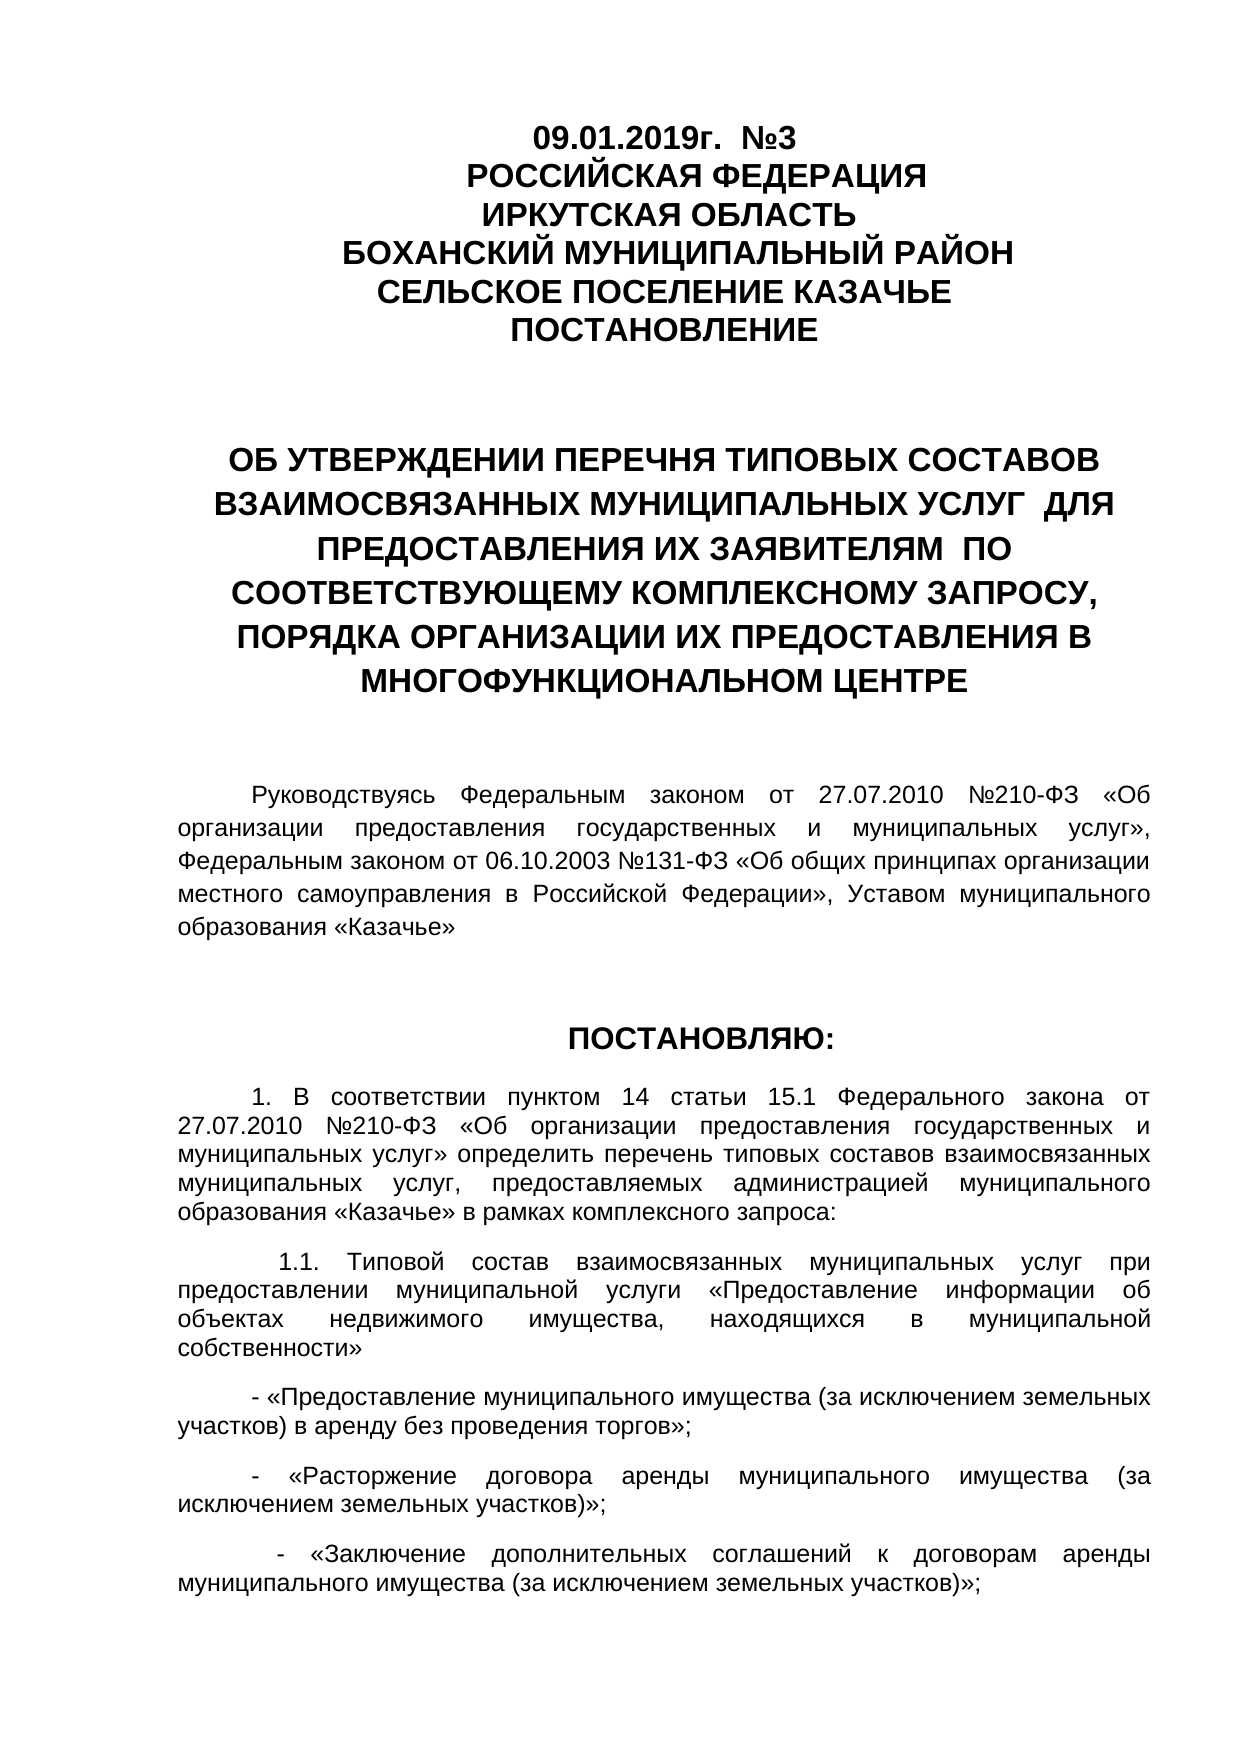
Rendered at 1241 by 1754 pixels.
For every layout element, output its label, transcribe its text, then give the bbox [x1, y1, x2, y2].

text РОССИЙСКАЯ ФЕДЕРАЦИЯ [177, 157, 1152, 195]
text ИРКУТСКАЯ ОБЛАСТЬ [177, 195, 1152, 233]
text - «Заключение дополнительных соглашений к договорам аренды муниципального имущества (за исключением земельных участков)»; [177, 1539, 1152, 1596]
text БОХАНСКИЙ МУНИЦИПАЛЬНЫЙ РАЙОН [177, 233, 1152, 272]
text 1. В соответствии пунктом 14 статьи 15.1 Федерального закона от 27.07.2010 №210-ФЗ «Об организации предоставления государственных и муниципальных услуг» определить перечень типовых составов взаимосвязанных муниципальных услуг, предоставляемых администрацией муниципального образования «Казачье» в рамках комплексного запроса: [177, 1082, 1152, 1226]
text 09.01.2019г. №3 [177, 118, 1152, 157]
text - «Расторжение договора аренды муниципального имущества (за исключением земельных участков)»; [177, 1461, 1152, 1518]
text ОБ УТВЕРЖДЕНИИ ПЕРЕЧНЯ ТИПОВЫХ СОСТАВОВ ВЗАИМОСВЯЗАННЫХ МУНИЦИПАЛЬНЫХ УСЛУГ ДЛЯ ПРЕДОСТАВЛЕНИЯ ИХ ЗАЯВИТЕЛЯМ ПО СООТВЕТСТВУЮЩЕМУ КОМПЛЕКСНОМУ ЗАПРОСУ, ПОРЯДКА ОРГАНИЗАЦИИ ИХ ПРЕДОСТАВЛЕНИЯ В МНОГОФУНКЦИОНАЛЬНОМ ЦЕНТРЕ [177, 440, 1152, 699]
text Руководствуясь Федеральным законом от 27.07.2010 №210-ФЗ «Об организации предоставления государственных и муниципальных услуг», Федеральным законом от 06.10.2003 №131-ФЗ «Об общих принципах организации местного самоуправления в Российской Федерации», Уставом муниципального образования «Казачье» [177, 780, 1152, 941]
text ПОСТАНОВЛЯЮ: [177, 1020, 1152, 1056]
text 1.1. Типовой состав взаимосвязанных муниципальных услуг при предоставлении муниципальной услуги «Предоставление информации об объектах недвижимого имущества, находящихся в муниципальной собственности» [177, 1246, 1152, 1361]
text ПОСТАНОВЛЕНИЕ [177, 310, 1152, 349]
text СЕЛЬСКОЕ ПОСЕЛЕНИЕ КАЗАЧЬЕ [177, 272, 1152, 310]
text - «Предоставление муниципального имущества (за исключением земельных участков) в аренду без проведения торгов»; [177, 1382, 1152, 1440]
